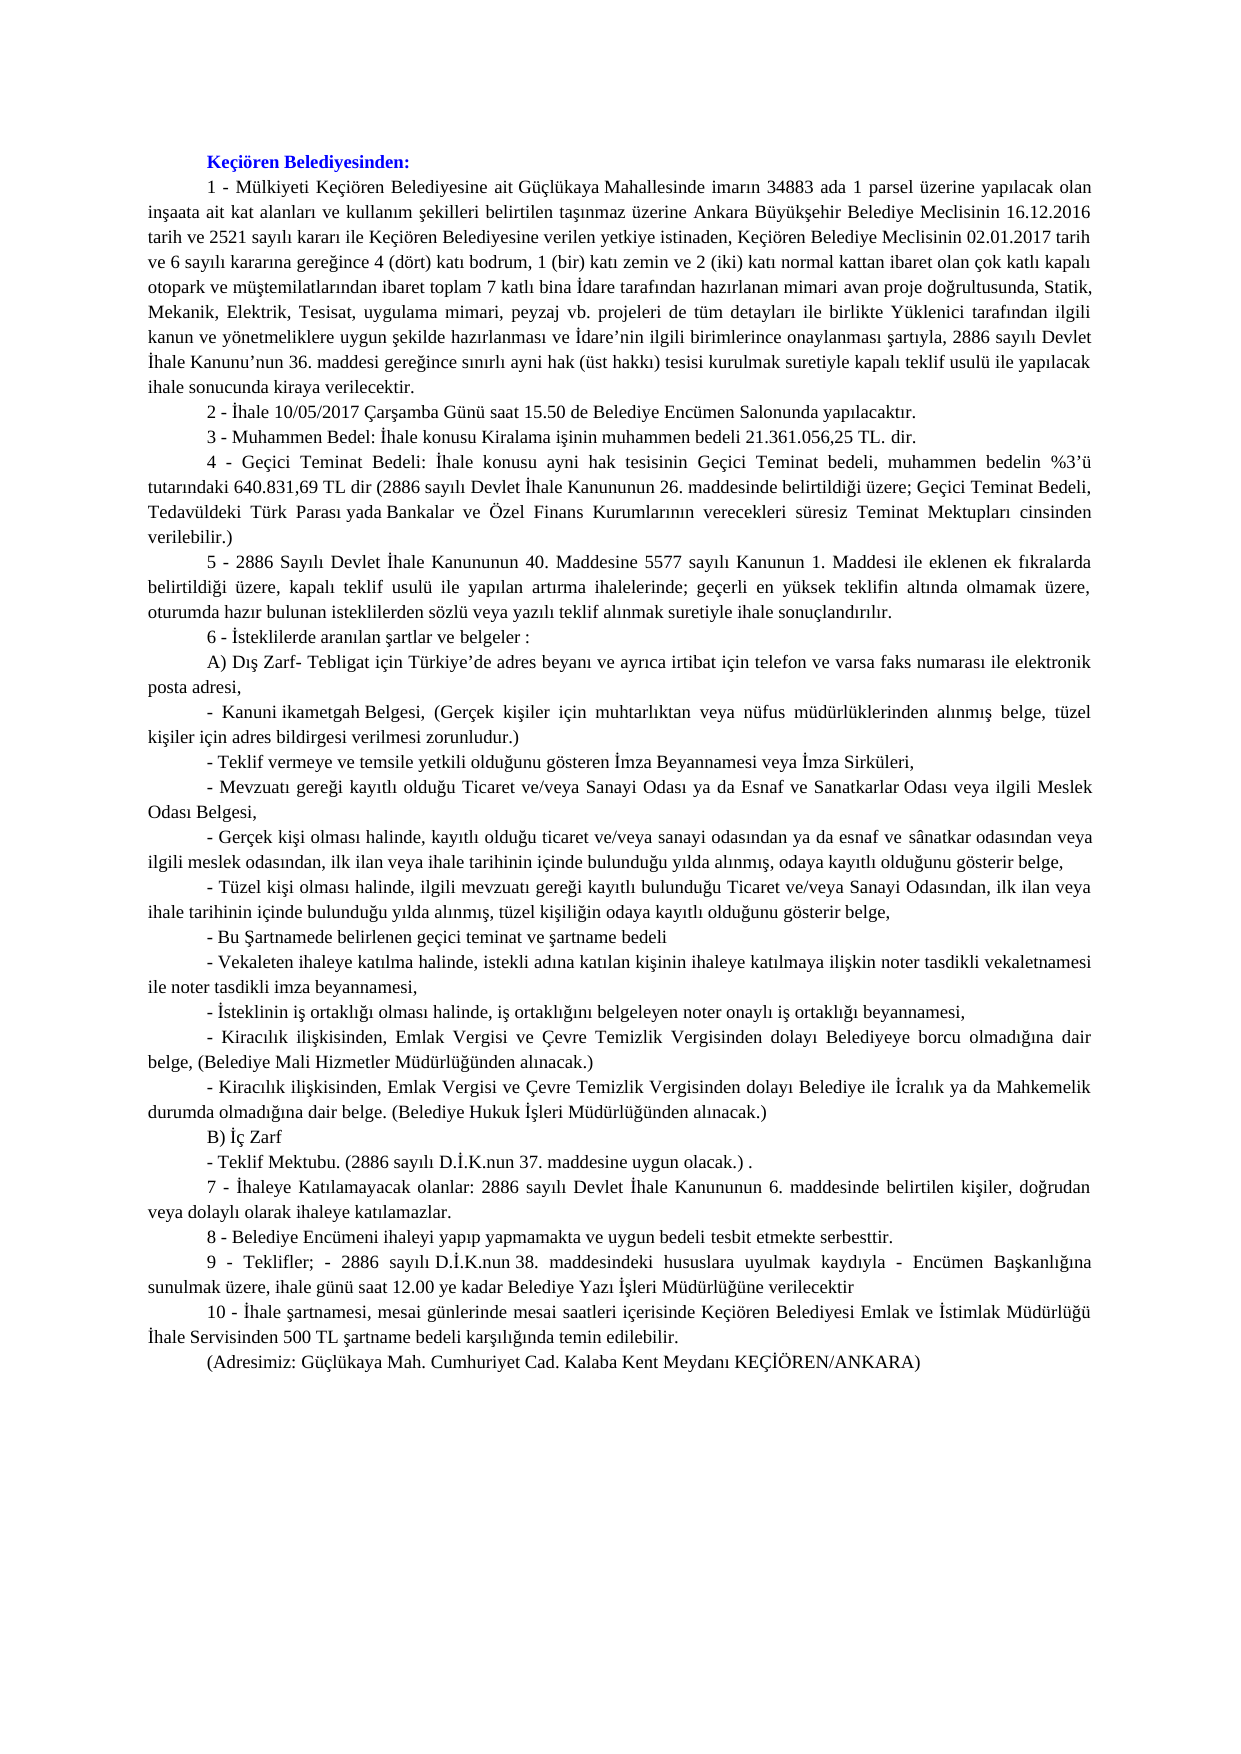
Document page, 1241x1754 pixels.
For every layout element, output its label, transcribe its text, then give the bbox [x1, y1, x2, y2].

text 10 - İhale şartnamesi, mesai günlerinde mesai saatleri içerisinde Keçiören Belediyesi Emlak ve İstimlak Müdürlüğü İhale Servisinden 500 TL şartname bedeli karşılığında temin edilebilir. [148, 1298, 1093, 1348]
text - Kiracılık ilişkisinden, Emlak Vergisi ve Çevre Temizlik Vergisinden dolayı Belediyeye borcu olmadığına dair belge, (Belediye Mali Hizmetler Müdürlüğünden alınacak.) [148, 1023, 1093, 1073]
text 1 - Mülkiyeti Keçiören Belediyesine ait Güçlükaya Mahallesinde imarın 34883 ada 1 parsel üzerine yapılacak olan inşaata ait kat alanları ve kullanım şekilleri belirtilen taşınmaz üzerine Ankara Büyükşehir Belediye Meclisinin 16.12.2016 tarih ve 2521 sayılı kararı ile Keçiören Belediyesine verilen yetkiye istinaden, Keçiören Belediye Meclisinin 02.01.2017 tarih ve 6 sayılı kararına gereğince 4 (dört) katı bodrum, 1 (bir) katı zemin ve 2 (iki) katı normal kattan ibaret olan çok katlı kapalı otopark ve müştemilatlarından ibaret toplam 7 katlı bina İdare tarafından hazırlanan mimari avan proje doğrultusunda, Statik, Mekanik, Elektrik, Tesisat, uygulama mimari, peyzaj vb. projeleri de tüm detayları ile birlikte Yüklenici tarafından ilgili kanun ve yönetmeliklere uygun şekilde hazırlanması ve İdare’nin ilgili birimlerince onaylanması şartıyla, 2886 sayılı Devlet İhale Kanunu’nun 36. maddesi gereğince sınırlı ayni hak (üst hakkı) tesisi kurulmak suretiyle kapalı teklif usulü ile yapılacak ihale sonucunda kiraya verilecektir. [148, 173, 1093, 398]
text - Tüzel kişi olması halinde, ilgili mevzuatı gereği kayıtlı bulunduğu Ticaret ve/veya Sanayi Odasından, ilk ilan veya ihale tarihinin içinde bulunduğu yılda alınmış, tüzel kişiliğin odaya kayıtlı olduğunu gösterir belge, [148, 873, 1093, 923]
text 4 - Geçici Teminat Bedeli: İhale konusu ayni hak tesisinin Geçici Teminat bedeli, muhammen bedelin %3’ü tutarındaki 640.831,69 TL dir (2886 sayılı Devlet İhale Kanununun 26. maddesinde belirtildiği üzere; Geçici Teminat Bedeli, Tedavüldeki Türk Parası yada Bankalar ve Özel Finans Kurumlarının verecekleri süresiz Teminat Mektupları cinsinden verilebilir.) [148, 448, 1093, 548]
text - Kanuni ikametgah Belgesi, (Gerçek kişiler için muhtarlıktan veya nüfus müdürlüklerinden alınmış belge, tüzel kişiler için adres bildirgesi verilmesi zorunludur.) [148, 698, 1093, 748]
text 6 - İsteklilerde aranılan şartlar ve belgeler : [148, 623, 1093, 648]
text (Adresimiz: Güçlükaya Mah. Cumhuriyet Cad. Kalaba Kent Meydanı KEÇİÖREN/ANKARA) [148, 1348, 1093, 1373]
text 5 - 2886 Sayılı Devlet İhale Kanununun 40. Maddesine 5577 sayılı Kanunun 1. Maddesi ile eklenen ek fıkralarda belirtildiği üzere, kapalı teklif usulü ile yapılan artırma ihalelerinde; geçerli en yüksek teklifin altında olmamak üzere, oturumda hazır bulunan isteklilerden sözlü veya yazılı teklif alınmak suretiyle ihale sonuçlandırılır. [148, 548, 1093, 623]
text - Bu Şartnamede belirlenen geçici teminat ve şartname bedeli [148, 923, 1093, 948]
text 3 - Muhammen Bedel: İhale konusu Kiralama işinin muhammen bedeli 21.361.056,25 TL. dir. [148, 423, 1093, 448]
text A) Dış Zarf- Tebligat için Türkiye’de adres beyanı ve ayrıca irtibat için telefon ve varsa faks numarası ile elektronik posta adresi, [148, 648, 1093, 698]
text 9 - Teklifler; - 2886 sayılı D.İ.K.nun 38. maddesindeki hususlara uyulmak kaydıyla - Encümen Başkanlığına sunulmak üzere, ihale günü saat 12.00 ye kadar Belediye Yazı İşleri Müdürlüğüne verilecektir [148, 1248, 1093, 1298]
text - Teklif vermeye ve temsile yetkili olduğunu gösteren İmza Beyannamesi veya İmza Sirküleri, [148, 748, 1093, 773]
text 8 - Belediye Encümeni ihaleyi yapıp yapmamakta ve uygun bedeli tesbit etmekte serbesttir. [148, 1223, 1093, 1248]
text - Teklif Mektubu. (2886 sayılı D.İ.K.nun 37. maddesine uygun olacak.) . [148, 1148, 1093, 1173]
text - Vekaleten ihaleye katılma halinde, istekli adına katılan kişinin ihaleye katılmaya ilişkin noter tasdikli vekaletnamesi ile noter tasdikli imza beyannamesi, [148, 948, 1093, 998]
text - İsteklinin iş ortaklığı olması halinde, iş ortaklığını belgeleyen noter onaylı iş ortaklığı beyannamesi, [148, 998, 1093, 1023]
text - Kiracılık ilişkisinden, Emlak Vergisi ve Çevre Temizlik Vergisinden dolayı Belediye ile İcralık ya da Mahkemelik durumda olmadığına dair belge. (Belediye Hukuk İşleri Müdürlüğünden alınacak.) [148, 1073, 1093, 1123]
text - Gerçek kişi olması halinde, kayıtlı olduğu ticaret ve/veya sanayi odasından ya da esnaf ve sânatkar odasından veya ilgili meslek odasından, ilk ilan veya ihale tarihinin içinde bulunduğu yılda alınmış, odaya kayıtlı olduğunu gösterir belge, [148, 823, 1093, 873]
text 2 - İhale 10/05/2017 Çarşamba Günü saat 15.50 de Belediye Encümen Salonunda yapılacaktır. [148, 398, 1093, 423]
text 7 - İhaleye Katılamayacak olanlar: 2886 sayılı Devlet İhale Kanununun 6. maddesinde belirtilen kişiler, doğrudan veya dolaylı olarak ihaleye katılamazlar. [148, 1173, 1093, 1223]
text - Mevzuatı gereği kayıtlı olduğu Ticaret ve/veya Sanayi Odası ya da Esnaf ve Sanatkarlar Odası veya ilgili Meslek Odası Belgesi, [148, 773, 1093, 823]
text B) İç Zarf [148, 1123, 1093, 1148]
text Keçiören Belediyesinden: [148, 148, 1093, 173]
